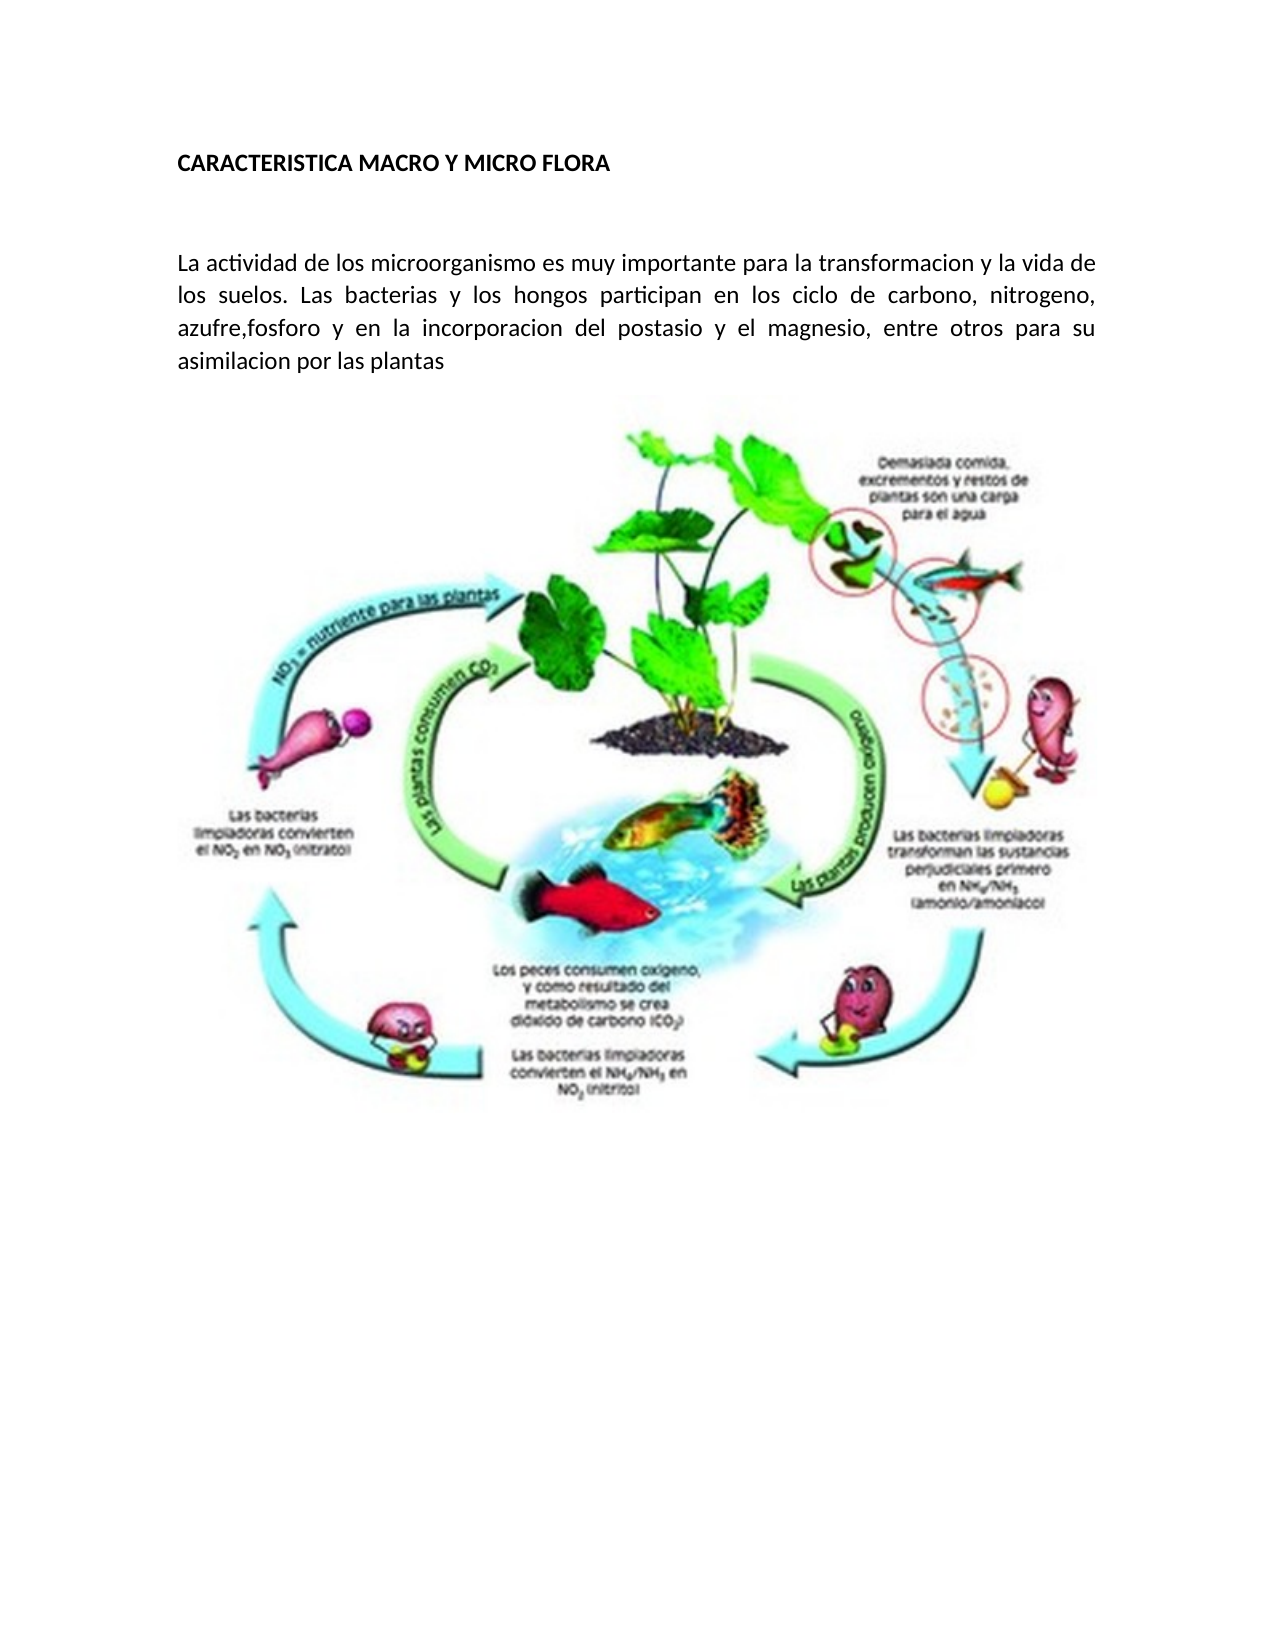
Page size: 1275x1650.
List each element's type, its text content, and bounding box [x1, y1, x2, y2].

text CARACTERISTICA MACRO Y MICRO FLORA [177, 148, 1098, 178]
text La actividad de los microorganismo es muy importante para la transformacion y la vida de los suelos. Las bacterias y los hongos participan en los ciclo de carbono, nitrogeno, azufre,fosforo y en la incorporacion del postasio y el magnesio, entre otros para su asimilacion por las plantas [177, 247, 1098, 376]
picture [177, 395, 1098, 1129]
